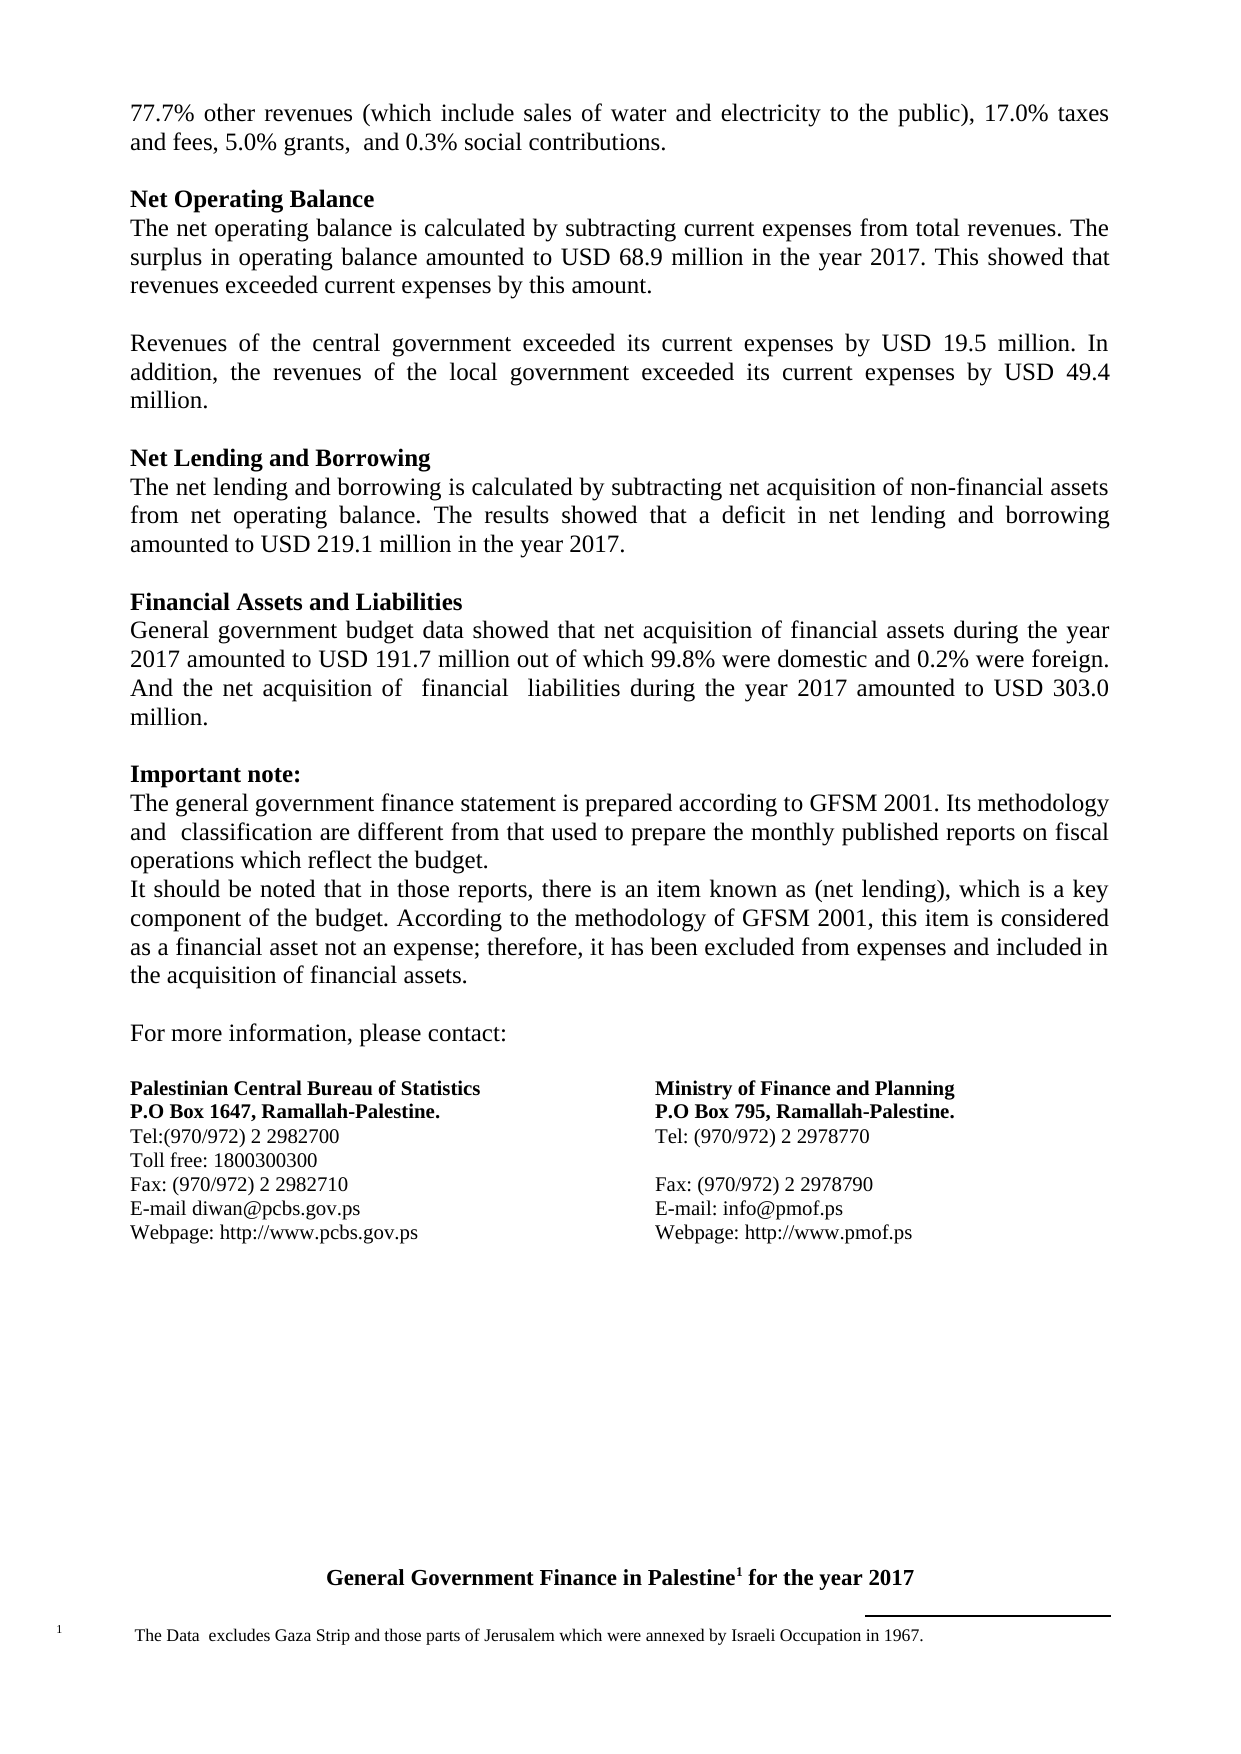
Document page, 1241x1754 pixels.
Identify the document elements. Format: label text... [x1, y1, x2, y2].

text Tel:(970/972) 2 2982700 Tel: (970/972) 2 2978770 [130, 1123, 1110, 1148]
text The net operating balance is calculated by subtracting current expenses from total revenues. The surplus in operating balance amounted to USD 68.9 million in the year 2017. This showed that revenues exceeded current expenses by this amount. [130, 213, 1110, 299]
text Webpage: http://www.pcbs.gov.ps Webpage: http://www.pmof.ps [130, 1220, 1110, 1244]
text Palestinian Central Bureau of Statistics Ministry of Finance and Planning [130, 1075, 1110, 1099]
text For more information, please contact: [130, 1018, 1110, 1047]
text It should be noted that in those reports, there is an item known as (net lending), which is a key component of the budget. According to the methodology of GFSM 2001, this item is considered as a financial asset not an expense; therefore, it has been excluded from expenses and included in the acquisition of financial assets. [130, 874, 1110, 989]
text Toll free: 1800300300 [130, 1148, 1110, 1172]
text P.O Box 1647, Ramallah-Palestine. P.O Box 795, Ramallah-Palestine. [130, 1099, 1110, 1123]
text The net lending and borrowing is calculated by subtracting net acquisition of non-financial assets from net operating balance. The results showed that a deficit in net lending and borrowing amounted to USD 219.1 million in the year 2017. [130, 472, 1110, 558]
text General government budget data showed that net acquisition of financial assets during the year 2017 amounted to USD 191.7 million out of which 99.8% were domestic and 0.2% were foreign. And the net acquisition of financial liabilities during the year 2017 amounted to USD 303.0 million. [130, 615, 1110, 730]
text Net Operating Balance [130, 184, 1110, 213]
text Net Lending and Borrowing [130, 443, 1110, 472]
text Financial Assets and Liabilities [130, 587, 1110, 615]
text Important note: [130, 759, 1110, 788]
table_header General Government Finance in Palestine for the year 2017 [55, 1537, 1186, 1590]
text E-mail diwan@pcbs.gov.ps E-mail: info@pmof.ps [130, 1196, 1110, 1220]
text Fax: (970/972) 2 2982710 Fax: (970/972) 2 2978790 [130, 1172, 1110, 1196]
text The general government finance statement is prepared according to GFSM 2001. Its methodology and classification are different from that used to prepare the monthly published reports on fiscal operations which reflect the budget. [130, 788, 1110, 874]
text 77.7% other revenues (which include sales of water and electricity to the public), 17.0% taxes and fees, 5.0% grants, and 0.3% social contributions. [130, 98, 1110, 155]
text Revenues of the central government exceeded its current expenses by USD 19.5 million. In addition, the revenues of the local government exceeded its current expenses by USD 49.4 million. [130, 328, 1110, 414]
